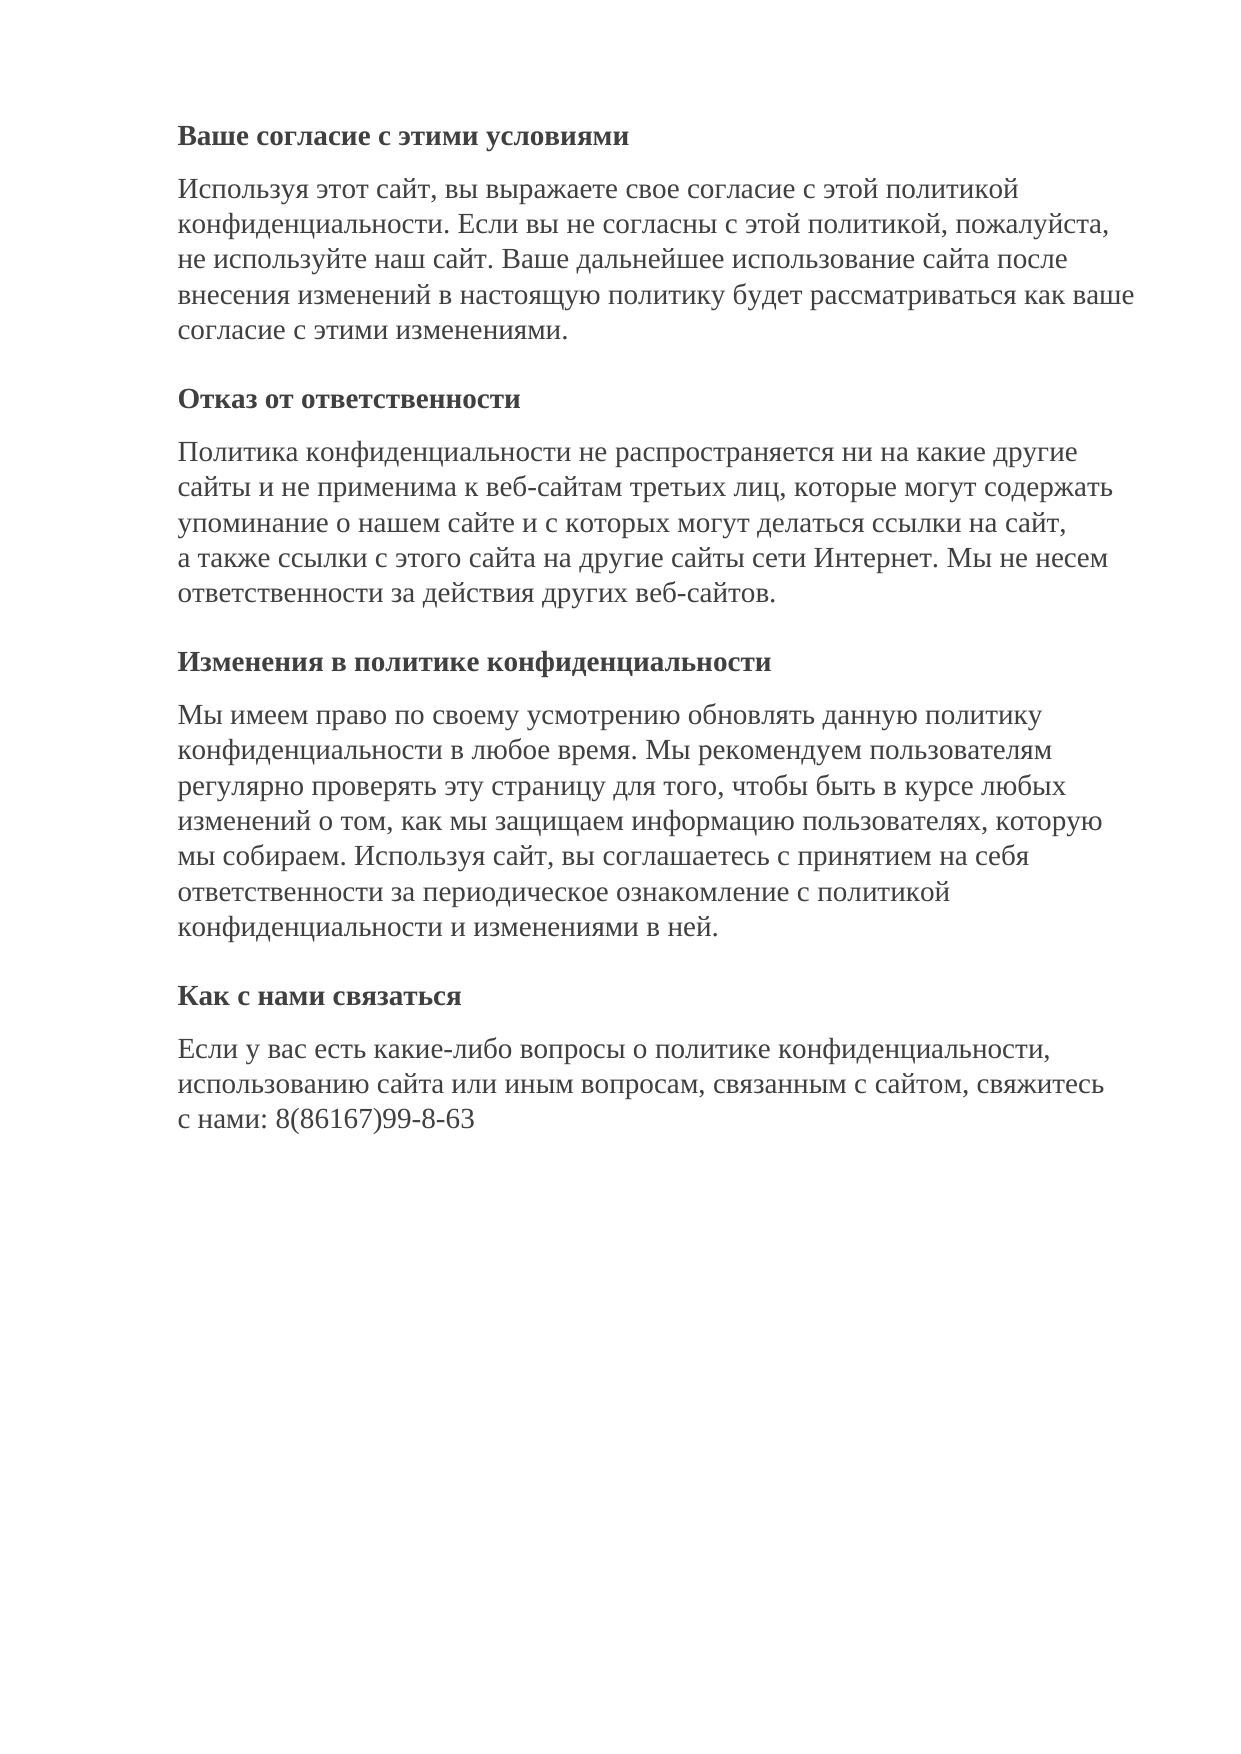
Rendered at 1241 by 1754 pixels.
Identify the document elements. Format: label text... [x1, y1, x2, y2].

text Используя этот сайт, вы выражаете свое согласие с этой политикой конфиденциальности. Если вы не согласны с этой политикой, пожалуйста, не используйте наш сайт. Ваше дальнейшее использование сайта после внесения изменений в настоящую политику будет рассматриваться как ваше согласие с этими изменениями. [177, 169, 1152, 346]
text Если у вас есть какие-либо вопросы о политике конфиденциальности, использованию сайта или иным вопросам, связанным с сайтом, свяжитесь с нами: 8(86167)99-8-63 [177, 1029, 1152, 1135]
text Изменения в политике конфиденциальности [177, 644, 1152, 678]
text Мы имеем право по своему усмотрению обновлять данную политику конфиденциальности в любое время. Мы рекомендуем пользователям регулярно проверять эту страницу для того, чтобы быть в курсе любых изменений о том, как мы защищаем информацию пользователях, которую мы собираем. Используя сайт, вы соглашаетесь с принятием на себя ответственности за периодическое ознакомление с политикой конфиденциальности и изменениями в ней. [177, 695, 1152, 942]
text Отказ от ответственности [177, 381, 1152, 415]
text Как с нами связаться [177, 978, 1152, 1011]
text Политика конфиденциальности не распространяется ни на какие другие сайты и не применима к веб-сайтам третьих лиц, которые могут содержать упоминание о нашем сайте и с которых могут делаться ссылки на сайт, а также ссылки с этого сайта на другие сайты сети Интернет. Мы не несем ответственности за действия других веб-сайтов. [177, 432, 1152, 609]
text Ваше согласие с этими условиями [177, 118, 1152, 152]
